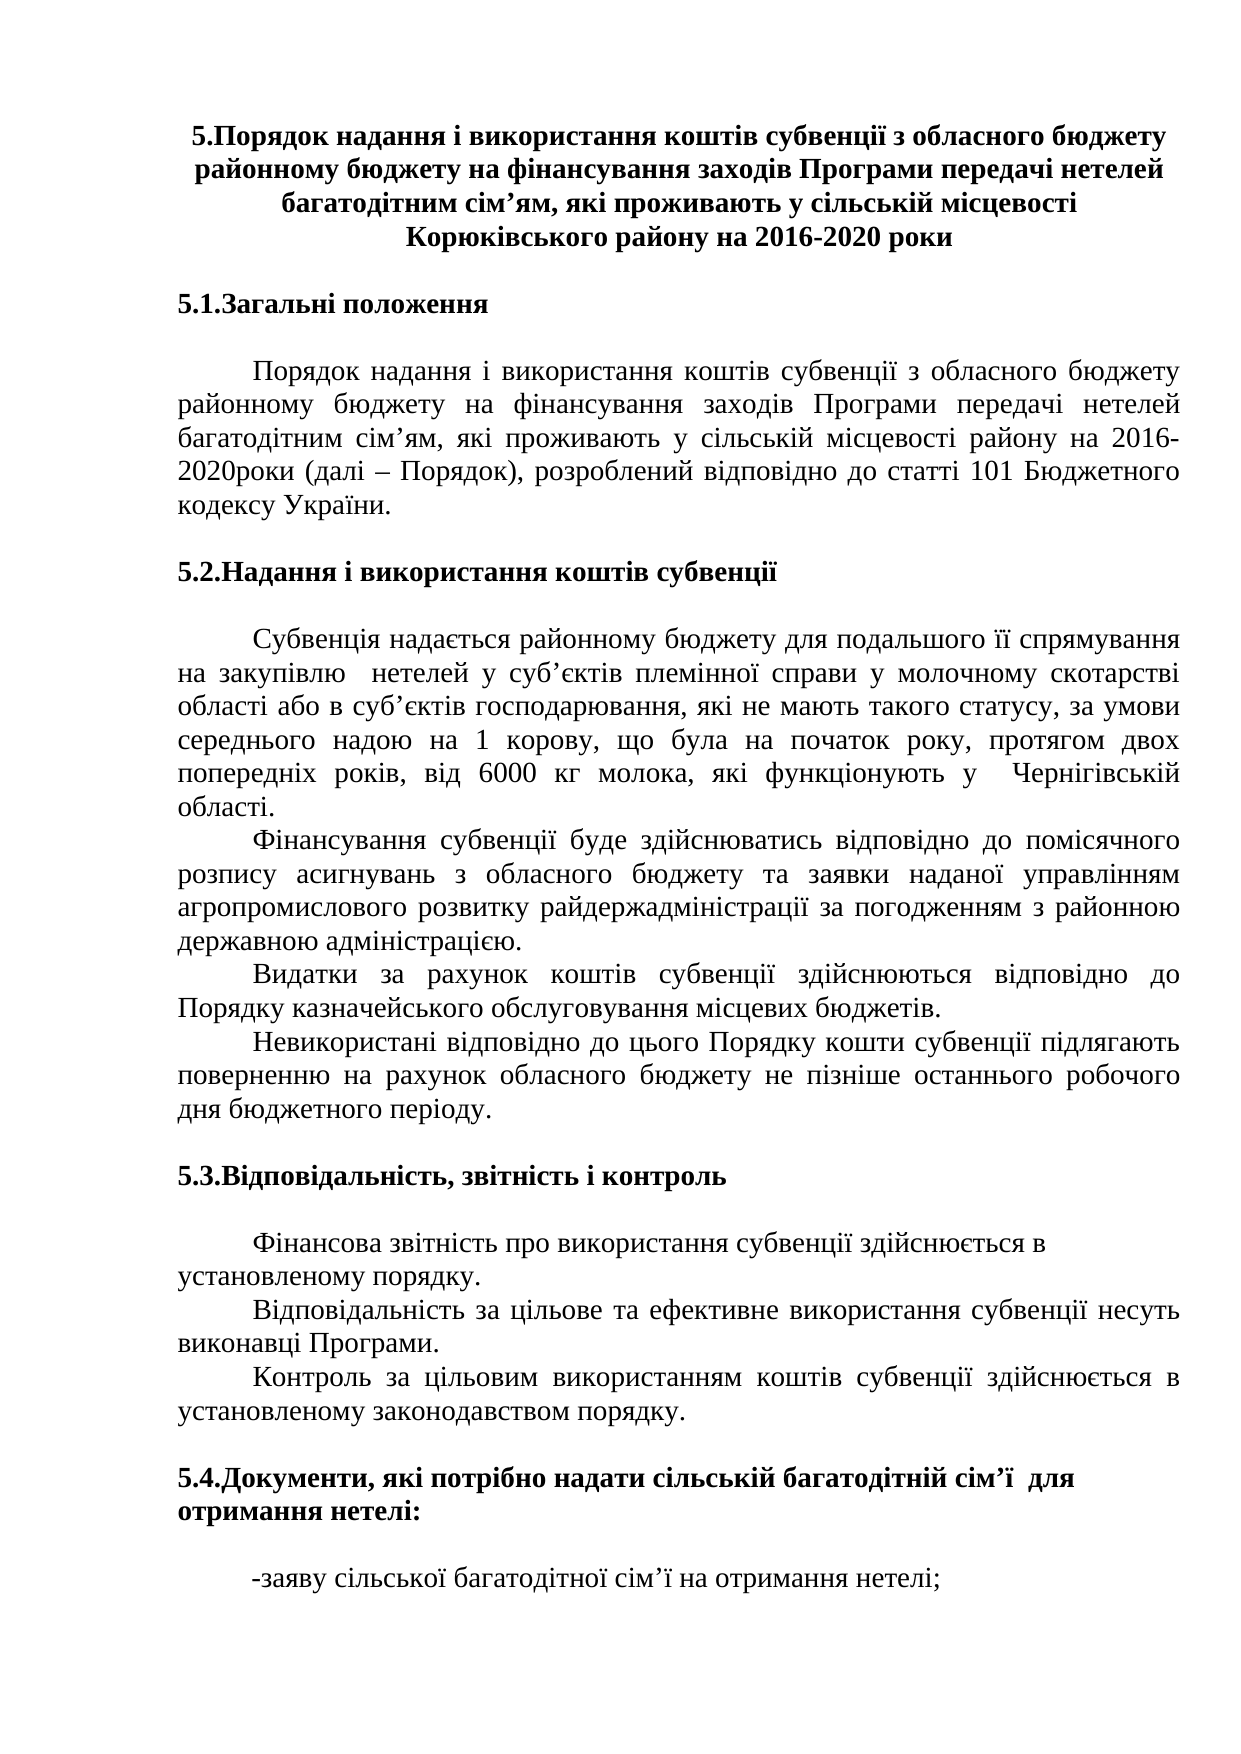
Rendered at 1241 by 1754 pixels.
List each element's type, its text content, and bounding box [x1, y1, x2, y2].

text Фінансова звітність про використання субвенції здійснюється в установленому порядку. [177, 1225, 1181, 1292]
text Видатки за рахунок коштів субвенції здійснюються відповідно до Порядку казначейського обслуговування місцевих бюджетів. [177, 957, 1181, 1024]
text Субвенція надається районному бюджету для подальшого її спрямування на закупівлю нетелей у суб’єктів племінної справи у молочному скотарстві області або в суб’єктів господарювання, які не мають такого статусу, за умови середнього надою на 1 корову, що була на початок року, протягом двох попередніх років, від молока, які функціонують у Чернігівській області. [177, 621, 1181, 822]
text Невикористані відповідно до цього Порядку кошти субвенції підлягають поверненню на рахунок обласного бюджету не пізніше останнього робочого дня бюджетного періоду. [177, 1024, 1181, 1124]
text Порядок надання і використання коштів субвенції з обласного бюджету районному бюджету на фінансування заходів Програми передачі нетелей багатодітним сім’ям, які проживають у сільській місцевості району на 2016-2020роки (далі – Порядок), розроблений відповідно до статті 101 Бюджетного кодексу України. [177, 353, 1181, 521]
text Відповідальність за цільове та ефективне використання субвенції несуть виконавці Програми. [177, 1292, 1181, 1359]
text 5.4.Документи, які потрібно надати сільській багатодітній сім’ї для отримання нетелі: [177, 1460, 1181, 1527]
text 5.1.Загальні положення [177, 286, 1181, 319]
text Фінансування субвенції буде здійснюватись відповідно до помісячного розпису асигнувань з обласного бюджету та заявки наданої управлінням агропромислового розвитку райдержадміністрації за погодженням з районною державною адміністрацією. [177, 822, 1181, 957]
text -заяву сільської багатодітної сім’ї на отримання нетелі; [177, 1560, 1181, 1594]
text 5.2.Надання і використання коштів субвенції [177, 554, 1181, 588]
text 5.3.Відповідальність, звітність і контроль [177, 1158, 1181, 1191]
text 5.Порядок надання і використання коштів субвенції з обласного бюджету районному бюджету на фінансування заходів Програми передачі нетелей багатодітним сім’ям, які проживають у сільській місцевості Корюківського району на 2016-2020 роки [177, 118, 1181, 252]
text Контроль за цільовим використанням коштів субвенції здійснюється в установленому законодавством порядку. [177, 1359, 1181, 1426]
